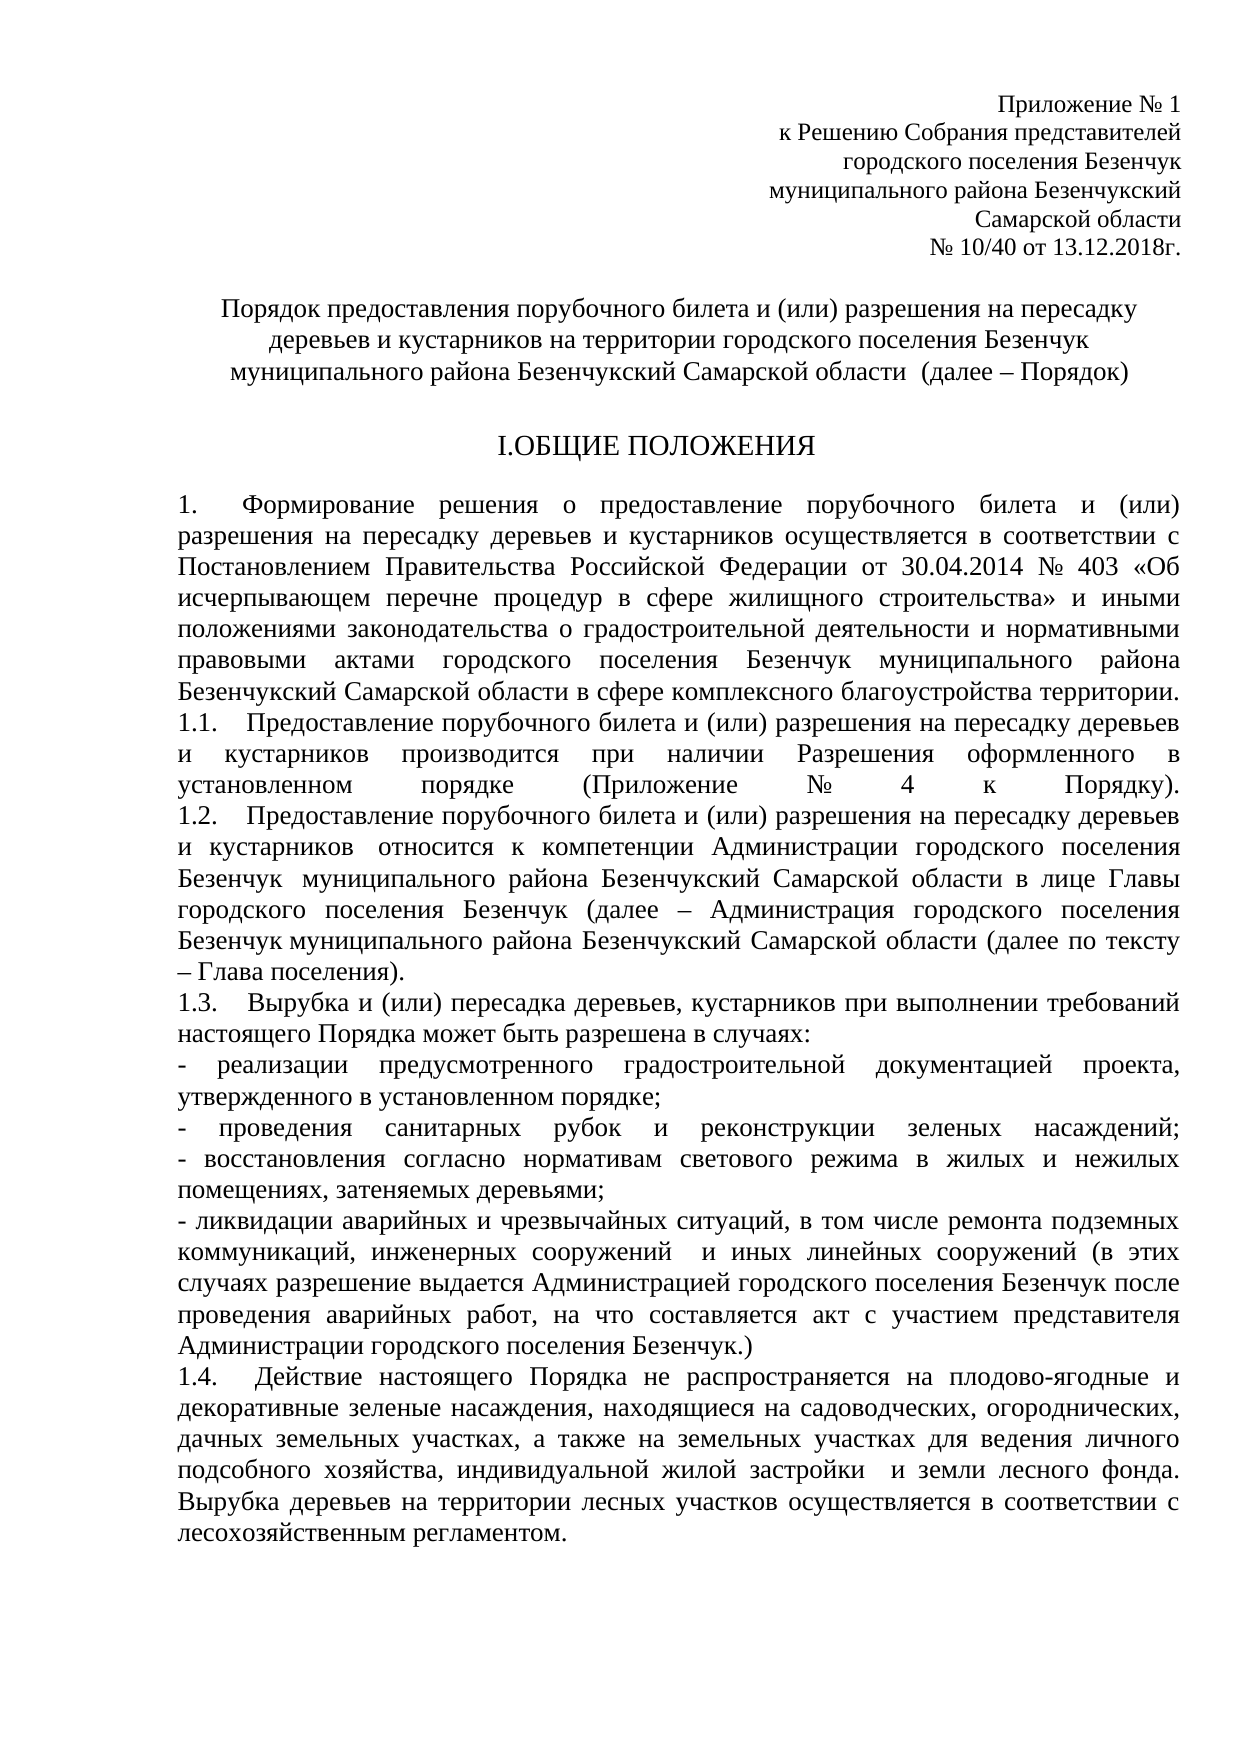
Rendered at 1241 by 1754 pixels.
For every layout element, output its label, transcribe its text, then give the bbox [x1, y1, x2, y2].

text I.ОБЩИЕ ПОЛОЖЕНИЯ [118, 428, 1181, 462]
text - ликвидации аварийных и чрезвычайных ситуаций, в том числе ремонта подземных коммуникаций, инженерных сооружений и иных линейных сооружений (в этих случаях разрешение выдается Администрацией городского поселения Безенчук после проведения аварийных работ, на что составляется акт с участием представителя Администрации городского поселения Безенчук.) [177, 1204, 1181, 1360]
text - реализации предусмотренного градостроительной документацией проекта, утвержденного в установленном порядке; [177, 1048, 1181, 1111]
text к Решению Собрания представителей [177, 117, 1181, 146]
text муниципального района Безенчукский [177, 175, 1181, 204]
text городского поселения Безенчук [177, 146, 1181, 175]
text Самарской области [177, 204, 1181, 232]
text - проведения санитарных рубок и реконструкции зеленых насаждений; - восстановления согласно нормативам светового режима в жилых и нежилых помещениях, затеняемых деревьями; [177, 1111, 1181, 1204]
text 1.3. Вырубка и (или) пересадка деревьев, кустарников при выполнении требований настоящего Порядка может быть разрешена в случаях: [177, 986, 1181, 1048]
text № 10/40 от 13.12.2018г. [177, 232, 1181, 261]
text 1. Формирование решения о предоставление порубочного билета и (или) разрешения на пересадку деревьев и кустарников осуществляется в соответствии с Постановлением Правительства Российской Федерации от 30.04.2014 № 403 «Об исчерпывающем перечне процедур в сфере жилищного строительства» и иными положениями законодательства о градостроительной деятельности и нормативными правовыми актами городского поселения Безенчук муниципального района Безенчукский Самарской области в сфере комплексного благоустройства территории. 1.1. Предоставление порубочного билета и (или) разрешения на пересадку деревьев и кустарников производится при наличии Разрешения оформленного в установленном порядке (Приложение № 4 к Порядку). 1.2. Предоставление порубочного билета и (или) разрешения на пересадку деревьев и кустарников относится к компетенции Администрации городского поселения Безенчук муниципального района Безенчукский Самарской области в лице Главы городского поселения Безенчук (далее – Администрация городского поселения Безенчук муниципального района Безенчукский Самарской области (далее по тексту – Глава поселения). [177, 488, 1181, 986]
text 1.4. Действие настоящего Порядка не распространяется на плодово-ягодные и декоративные зеленые насаждения, находящиеся на садоводческих, огороднических, дачных земельных участках, а также на земельных участках для ведения личного подсобного хозяйства, индивидуальной жилой застройки и земли лесного фонда. Вырубка деревьев на территории лесных участков осуществляется в соответствии с лесохозяйственным регламентом. [177, 1360, 1181, 1547]
text Порядок предоставления порубочного билета и (или) разрешения на пересадку деревьев и кустарников на территории городского поселения Безенчук муниципального района Безенчукский Самарской области (далее – Порядок) [177, 292, 1181, 386]
text Приложение № 1 [177, 89, 1181, 117]
